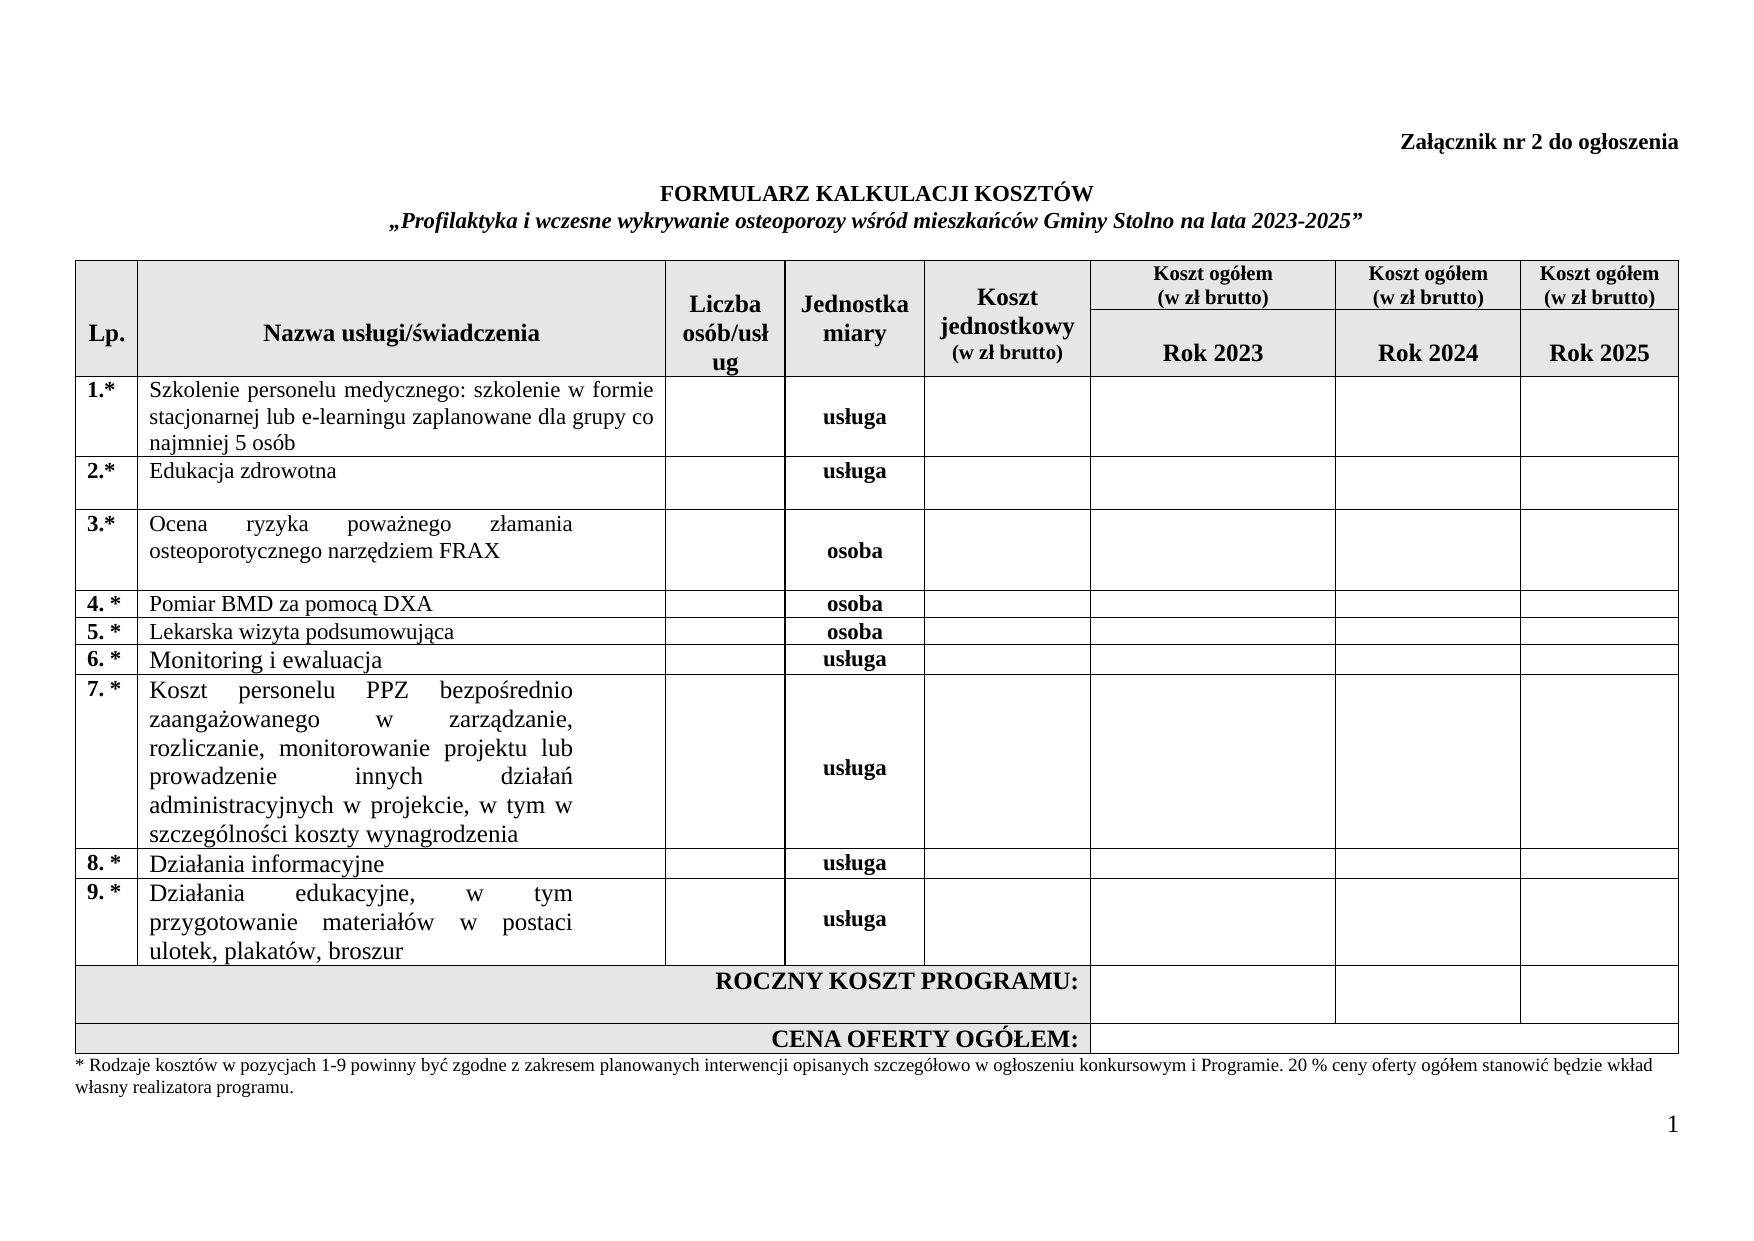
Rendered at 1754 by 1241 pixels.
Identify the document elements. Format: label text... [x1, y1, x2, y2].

table_cell [1336, 457, 1520, 509]
table_cell usługa [786, 645, 924, 674]
table_cell [1521, 849, 1678, 877]
table_cell [1521, 510, 1678, 589]
table_header Liczba osób/usług [666, 261, 784, 376]
table_cell [1521, 675, 1678, 848]
subtitle „Profilaktyka i wczesne wykrywanie osteoporozy wśród mieszkańców Gminy Stolno na lata 2023-2025” [75, 207, 1679, 233]
table_cell 3.* [76, 510, 137, 589]
table_cell Rok 2024 [1336, 310, 1520, 376]
table_cell usługa [786, 675, 924, 848]
table_cell [925, 879, 1090, 965]
table_cell 5. * [76, 618, 137, 644]
table_cell [925, 457, 1090, 509]
table_cell [1091, 1024, 1678, 1053]
table_cell [666, 591, 784, 617]
table_cell 8. * [76, 849, 137, 877]
table_header Koszt ogółem (w zł brutto) [1091, 261, 1335, 309]
table_cell [666, 377, 784, 456]
table_cell Lekarska wizyta podsumowująca [138, 618, 665, 644]
table_cell osoba [786, 510, 924, 589]
table_cell 9. * [76, 879, 137, 965]
table_cell [1091, 618, 1335, 644]
table_cell Monitoring i ewaluacja [138, 645, 665, 674]
table_cell Pomiar BMD za pomocą DXA [138, 591, 665, 617]
table_cell usługa [786, 849, 924, 877]
table_cell Edukacja zdrowotna [138, 457, 665, 509]
table_header Lp. [76, 261, 137, 376]
table_cell [1521, 591, 1678, 617]
table_cell [666, 457, 784, 509]
table_cell ROCZNY KOSZT PROGRAMU: [76, 966, 1090, 1023]
table_cell Szkolenie personelu medycznego: szkolenie w formie stacjonarnej lub e-learningu zaplanowane dla grupy co najmniej 5 osób [138, 377, 665, 456]
table_header Nazwa usługi/świadczenia [138, 261, 665, 376]
table_cell [925, 377, 1090, 456]
table_cell [666, 645, 784, 674]
table_cell [666, 675, 784, 848]
table_cell [1336, 879, 1520, 965]
table_cell [1336, 849, 1520, 877]
table_cell osoba [786, 618, 924, 644]
table_cell 2.* [76, 457, 137, 509]
table_cell usługa [786, 457, 924, 509]
text * Rodzaje kosztów w pozycjach 1-9 powinny być zgodne z zakresem planowanych interwencji opisanych szczegółowo w ogłoszeniu konkursowym i Programie. 20 % ceny oferty ogółem stanowić będzie wkład własny realizatora programu. [75, 1054, 1679, 1097]
table_cell [925, 618, 1090, 644]
table_cell [925, 645, 1090, 674]
table_cell [1336, 510, 1520, 589]
table_cell Działania informacyjne [138, 849, 665, 877]
text Załącznik nr 2 do ogłoszenia [75, 128, 1679, 154]
table_cell Rok 2025 [1521, 310, 1678, 376]
table_cell [1521, 966, 1678, 1023]
text FORMULARZ KALKULACJI KOSZTÓW [75, 180, 1679, 207]
table_cell CENA OFERTY OGÓŁEM: [76, 1024, 1090, 1053]
table_header Koszt ogółem (w zł brutto) [1521, 261, 1678, 309]
table_cell [1521, 618, 1678, 644]
table_cell [1336, 645, 1520, 674]
table_cell Działania edukacyjne, w tym przygotowanie materiałów w postaci ulotek, plakatów, broszur [138, 879, 665, 965]
table_cell osoba [786, 591, 924, 617]
table_cell [1521, 879, 1678, 965]
table_cell [1091, 510, 1335, 589]
table_cell [1091, 645, 1335, 674]
table_cell Koszt personelu PPZ bezpośrednio zaangażowanego w zarządzanie, rozliczanie, monitorowanie projektu lub prowadzenie innych działań administracyjnych w projekcie, w tym w szczególności koszty wynagrodzenia [138, 675, 665, 848]
table_cell [1336, 377, 1520, 456]
table_cell [666, 618, 784, 644]
table_cell [1336, 675, 1520, 848]
table_cell 7. * [76, 675, 137, 848]
table_header Jednostka miary [786, 261, 924, 376]
table_header Koszt ogółem (w zł brutto) [1336, 261, 1520, 309]
table_cell [1336, 966, 1520, 1023]
table_cell [1336, 618, 1520, 644]
table_cell [666, 879, 784, 965]
table_cell Rok 2023 [1091, 310, 1335, 376]
table_cell [925, 849, 1090, 877]
table_cell 4. * [76, 591, 137, 617]
table_cell [1521, 457, 1678, 509]
table_cell [666, 849, 784, 877]
table_header Koszt jednostkowy (w zł brutto) [925, 261, 1090, 376]
table_cell [1091, 966, 1335, 1023]
table_cell usługa [786, 879, 924, 965]
table_cell usługa [786, 377, 924, 456]
table_cell [1091, 849, 1335, 877]
table_cell [1091, 675, 1335, 848]
table_cell [1336, 591, 1520, 617]
table_cell 6. * [76, 645, 137, 674]
table_cell 1.* [76, 377, 137, 456]
table_cell [1521, 645, 1678, 674]
table_cell [925, 675, 1090, 848]
table_cell [1091, 591, 1335, 617]
table_cell [925, 591, 1090, 617]
table_cell [1091, 457, 1335, 509]
table_cell [1521, 377, 1678, 456]
table_cell [925, 510, 1090, 589]
table_cell [1091, 879, 1335, 965]
table_cell [1091, 377, 1335, 456]
table_cell [666, 510, 784, 589]
table_cell Ocena ryzyka poważnego złamania osteoporotycznego narzędziem FRAX [138, 510, 665, 589]
